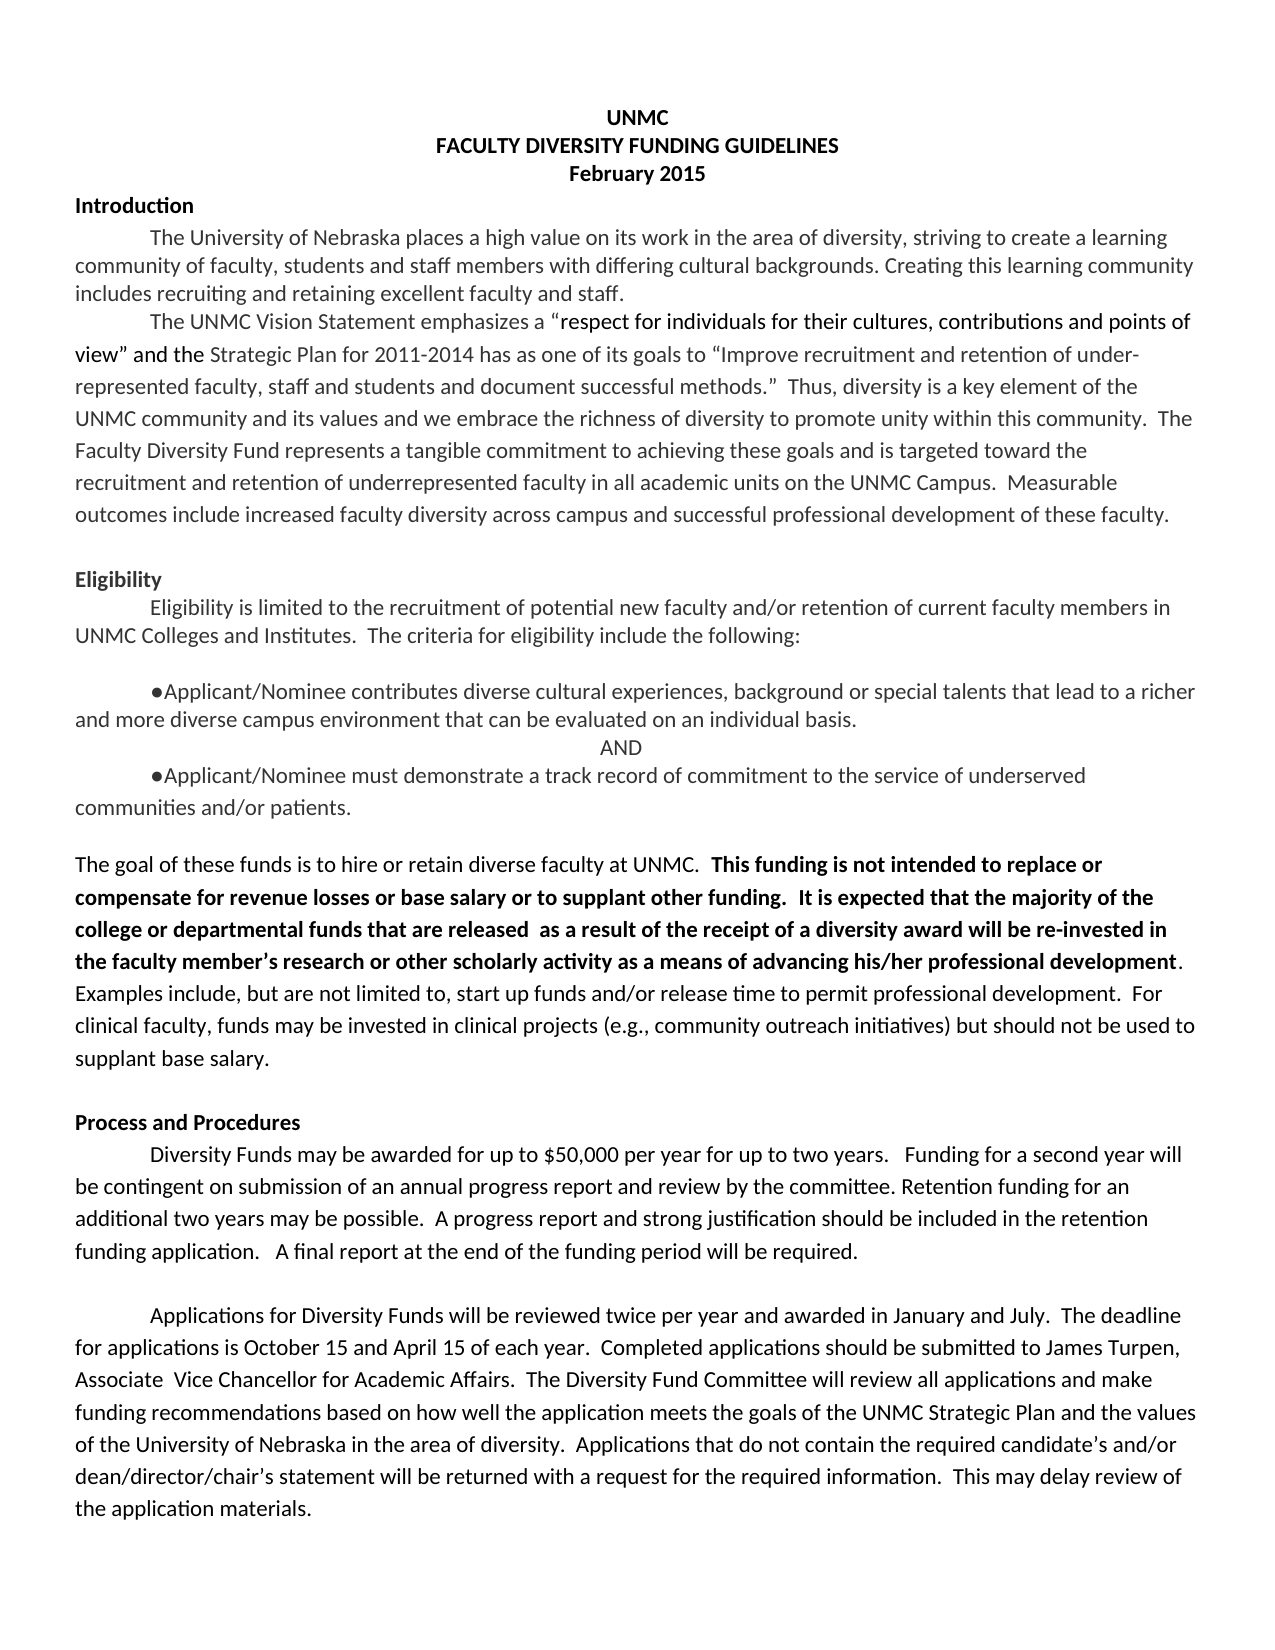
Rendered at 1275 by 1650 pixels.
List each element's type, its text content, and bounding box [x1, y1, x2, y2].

text February 2015 [75, 159, 1200, 187]
text UNMC [75, 103, 1200, 131]
text The goal of these funds is to hire or retain diverse faculty at UNMC. This funding is not intended to replace or compensate for revenue losses or base salary or to supplant other funding. It is expected that the majority of the college or departmental funds that are released as a result of the receipt of a diversity award will be re-invested in the faculty member’s research or other scholarly activity as a means of advancing his/her professional development. Examples include, but are not limited to, start up funds and/or release time to permit professional development. For clinical faculty, funds may be invested in clinical projects (e.g., community outreach initiatives) but should not be used to supplant base salary. [75, 851, 1200, 1072]
text Introduction [75, 191, 1200, 219]
text Applications for Diversity Funds will be reviewed twice per year and awarded in January and July. The deadline for applications is October 15 and April 15 of each year. Completed applications should be submitted to James Turpen, Associate Vice Chancellor for Academic Affairs. The Diversity Fund Committee will review all applications and make funding recommendations based on how well the application meets the goals of the UNMC Strategic Plan and the values of the University of Nebraska in the area of diversity. Applications that do not contain the required candidate’s and/or dean/director/chair’s statement will be returned with a request for the required information. This may delay review of the application materials. [75, 1301, 1200, 1522]
text Eligibility [75, 565, 1200, 593]
text ●Applicant/Nominee contributes diverse cultural experiences, background or special talents that lead to a richer and more diverse campus environment that can be evaluated on an individual basis. AND [75, 677, 1200, 761]
text Process and Procedures [75, 1108, 1200, 1136]
text The University of Nebraska places a high value on its work in the area of diversity, striving to create a learning community of faculty, students and staff members with differing cultural backgrounds. Creating this learning community includes recruiting and retaining excellent faculty and staff. [75, 223, 1200, 307]
text Eligibility is limited to the recruitment of potential new faculty and/or retention of current faculty members in UNMC Colleges and Institutes. The criteria for eligibility include the following: [75, 593, 1200, 649]
text The UNMC Vision Statement emphasizes a “respect for individuals for their cultures, contributions and points of view” and the Strategic Plan for 2011-2014 has as one of its goals to “Improve recruitment and retention of under-represented faculty, staff and students and document successful methods.” Thus, diversity is a key element of the UNMC community and its values and we embrace the richness of diversity to promote unity within this community. The Faculty Diversity Fund represents a tangible commitment to achieving these goals and is targeted toward the recruitment and retention of underrepresented faculty in all academic units on the UNMC Campus. Measurable outcomes include increased faculty diversity across campus and successful professional development of these faculty. [75, 307, 1200, 529]
text Diversity Funds may be awarded for up to $50,000 per year for up to two years. Funding for a second year will be contingent on submission of an annual progress report and review by the committee. Retention funding for an additional two years may be possible. A progress report and strong justification should be included in the retention funding application. A final report at the end of the funding period will be required. [75, 1140, 1200, 1265]
text ●Applicant/Nominee must demonstrate a track record of commitment to the service of underserved communities and/or patients. [75, 761, 1200, 821]
text FACULTY DIVERSITY FUNDING GUIDELINES [75, 131, 1200, 159]
